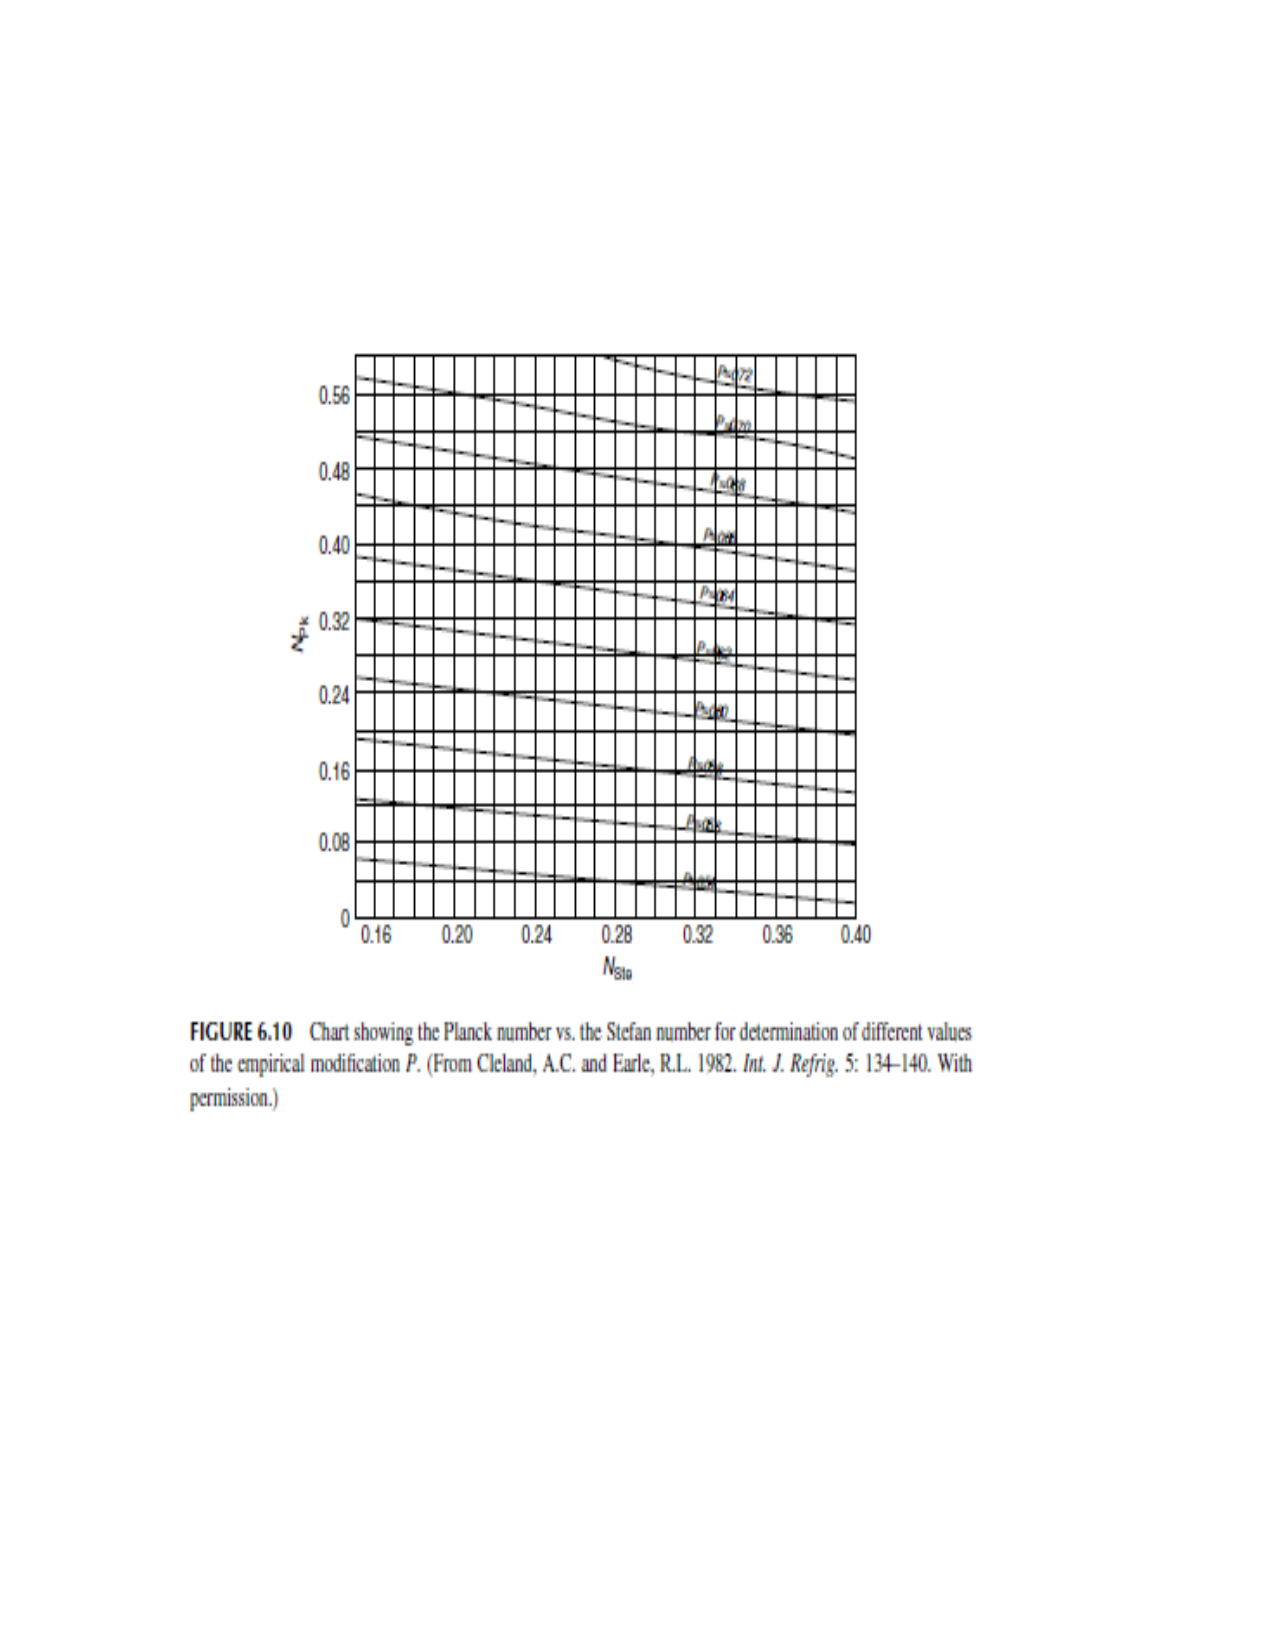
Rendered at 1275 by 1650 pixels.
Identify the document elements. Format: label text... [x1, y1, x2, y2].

text APÉNDICE I [236, 691, 1133, 730]
text VALORES DE w1 y w2 [236, 756, 1133, 785]
